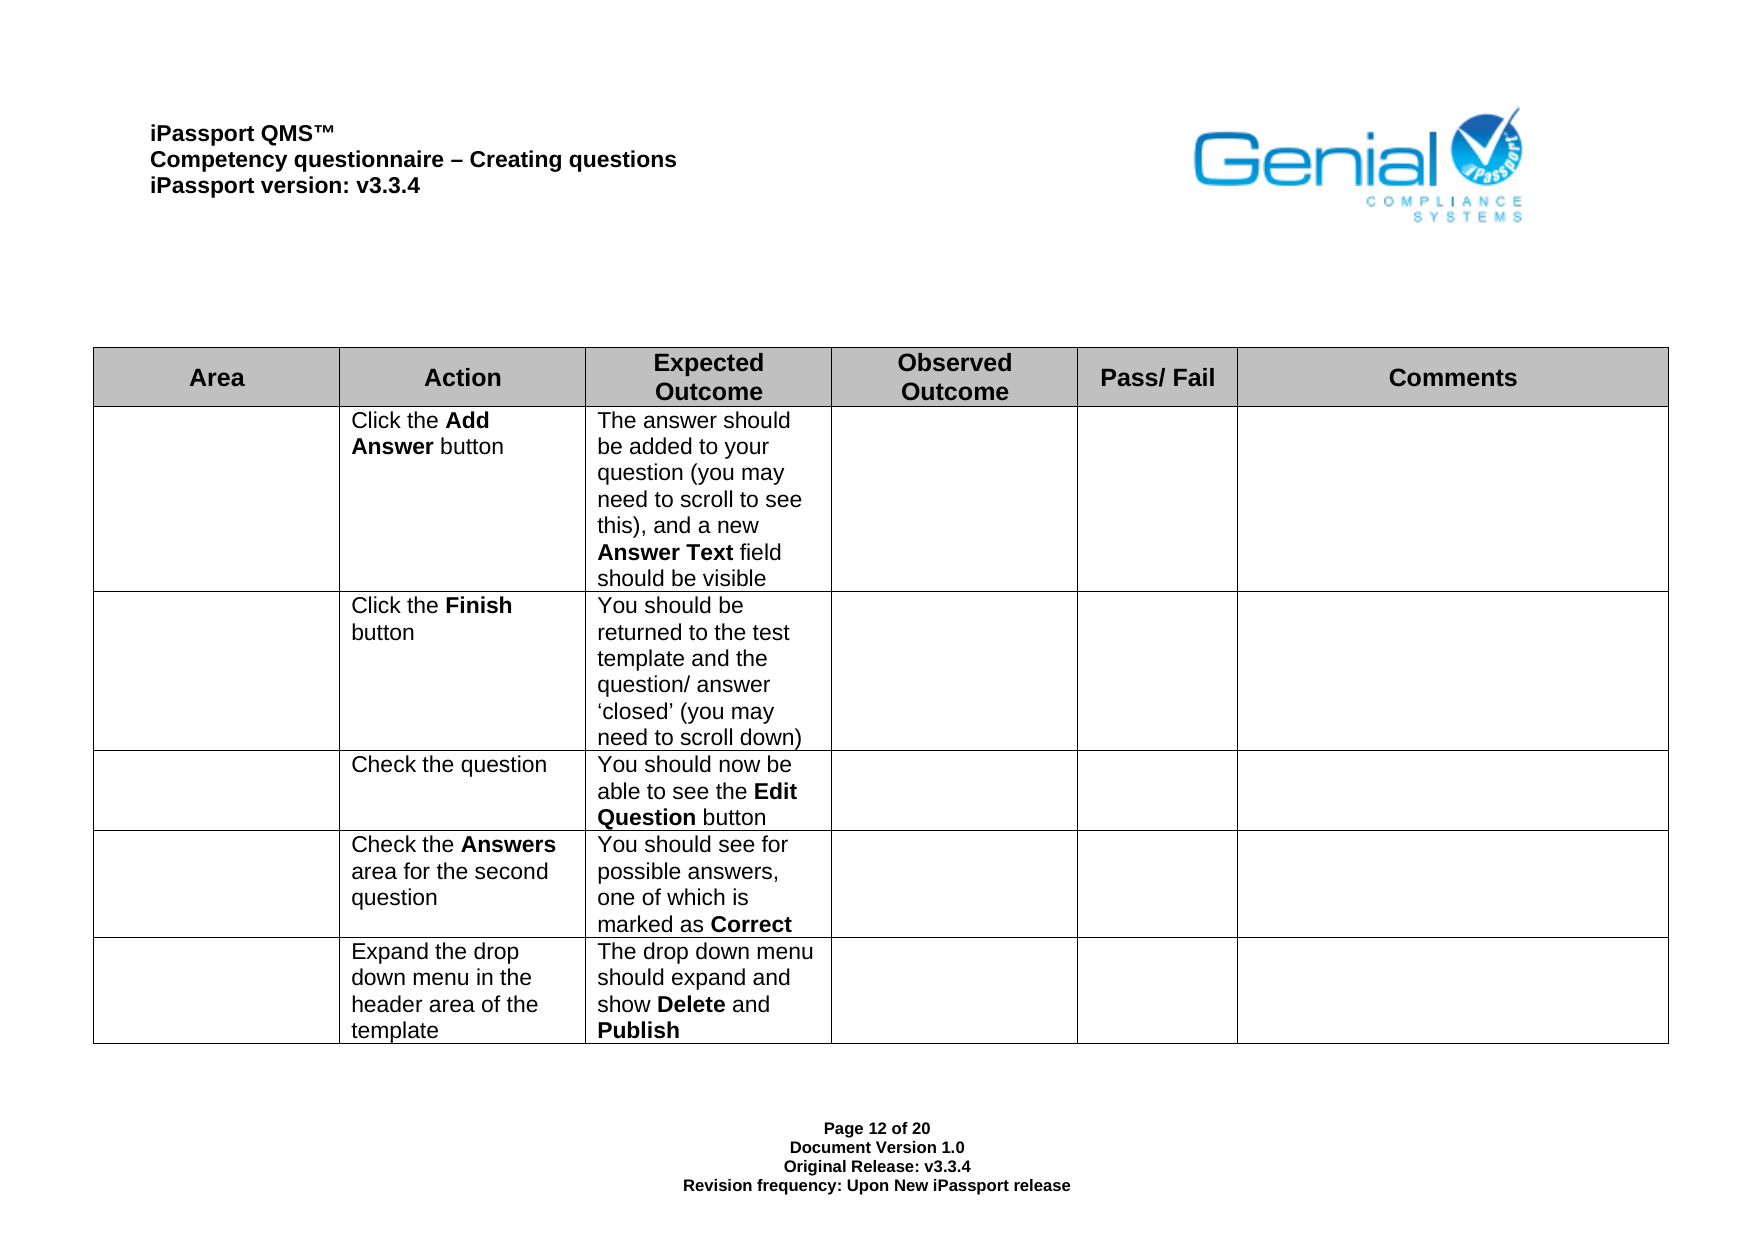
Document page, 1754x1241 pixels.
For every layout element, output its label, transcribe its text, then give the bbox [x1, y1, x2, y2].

table_cell [94, 592, 339, 750]
table_cell Check the question [340, 751, 585, 830]
table_cell The answer should be added to your question (you may need to scroll to see this), and a new Answer Text field should be visible [586, 407, 831, 591]
table_cell [1078, 407, 1237, 591]
table_cell Expand the drop down menu in the header area of the template [340, 938, 585, 1043]
table_header Pass/ Fail [1078, 348, 1237, 406]
table_cell [832, 831, 1077, 937]
table_cell Click the Add Answer button [340, 407, 585, 591]
table_cell [1238, 938, 1668, 1043]
table_cell [832, 938, 1077, 1043]
table_cell [1078, 751, 1237, 830]
table_cell [94, 831, 339, 937]
table_cell [1238, 592, 1668, 750]
table_cell You should now be able to see the Edit Question button [586, 751, 831, 830]
table_header Expected Outcome [586, 348, 831, 406]
table_cell [1078, 938, 1237, 1043]
table_cell [1238, 407, 1668, 591]
table_cell [832, 407, 1077, 591]
table_cell [1078, 831, 1237, 937]
table_cell [832, 751, 1077, 830]
table_cell You should see for possible answers, one of which is marked as Correct [586, 831, 831, 937]
table_cell [1238, 831, 1668, 937]
table_cell The drop down menu should expand and show Delete and Publish [586, 938, 831, 1043]
table_cell You should be returned to the test template and the question/ answer ‘closed’ (you may need to scroll down) [586, 592, 831, 750]
table_cell [94, 407, 339, 591]
table_cell [94, 751, 339, 830]
table_cell Click the Finish button [340, 592, 585, 750]
table_cell [832, 592, 1077, 750]
table_header Observed Outcome [832, 348, 1077, 406]
table_header Action [340, 348, 585, 406]
table_cell [94, 938, 339, 1043]
table_cell [1238, 751, 1668, 830]
table_cell [1078, 592, 1237, 750]
table_header Comments [1238, 348, 1668, 406]
table_header Area [94, 348, 339, 406]
table_cell Check the Answers area for the second question [340, 831, 585, 937]
